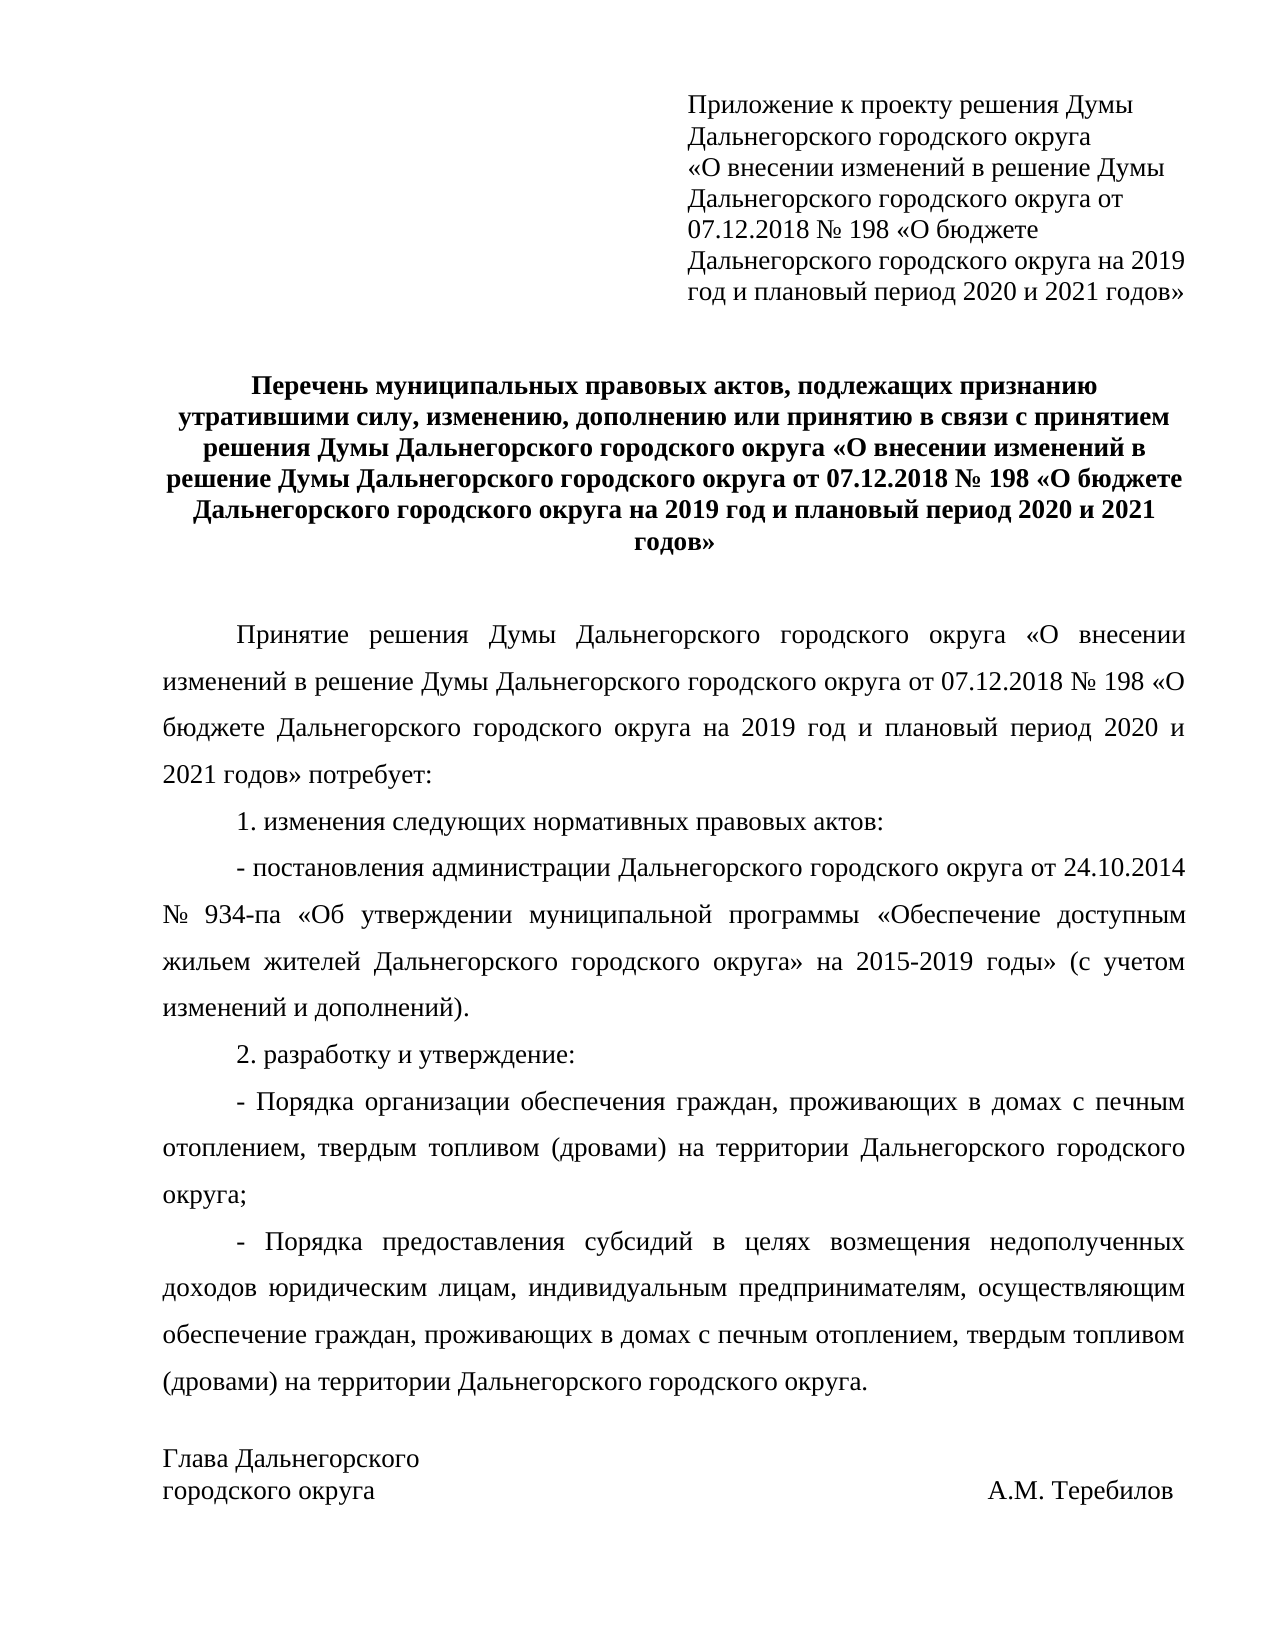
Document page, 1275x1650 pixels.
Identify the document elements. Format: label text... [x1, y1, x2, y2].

text Принятие решения Думы Дальнегорского городского округа «О внесении изменений в решение Думы Дальнегорского городского округа от 07.12.2018 № 198 «О бюджете Дальнегорского городского округа на 2019 год и плановый период 2020 и 2021 годов» потребует: [162, 618, 1186, 789]
text «О внесении изменений в решение Думы Дальнегорского городского округа от 07.12.2018 № 198 «О бюджете Дальнегорского городского округа на 2019 год и плановый период 2020 и 2021 годов» [687, 151, 1186, 307]
text Дальнегорского городского округа [687, 120, 1186, 151]
text - Порядка предоставления субсидий в целях возмещения недополученных доходов юридическим лицам, индивидуальным предпринимателям, осуществляющим обеспечение граждан, проживающих в домах с печным отоплением, твердым топливом (дровами) на территории Дальнегорского городского округа. [162, 1225, 1186, 1396]
text Перечень муниципальных правовых актов, подлежащих признанию утратившими силу, изменению, дополнению или принятию в связи с принятием решения Думы Дальнегорского городского округа «О внесении изменений в решение Думы Дальнегорского городского округа от 07.12.2018 № 198 «О бюджете Дальнегорского городского округа на 2019 год и плановый период 2020 и 2021 годов» [162, 369, 1186, 556]
text - постановления администрации Дальнегорского городского округа от 24.10.2014 № 934-па «Об утверждении муниципальной программы «Обеспечение доступным жильем жителей Дальнегорского городского округа» на 2015-2019 годы» (с учетом изменений и дополнений). [162, 851, 1186, 1023]
text Глава Дальнегорского [162, 1443, 1186, 1474]
text городского округа А.М. Теребилов [162, 1474, 1186, 1505]
text 1. изменения следующих нормативных правовых актов: [162, 805, 1186, 836]
text 2. разработку и утверждение: [162, 1038, 1186, 1069]
text - Порядка организации обеспечения граждан, проживающих в домах с печным отоплением, твердым топливом (дровами) на территории Дальнегорского городского округа; [162, 1085, 1186, 1209]
text Приложение к проекту решения Думы [687, 89, 1186, 120]
